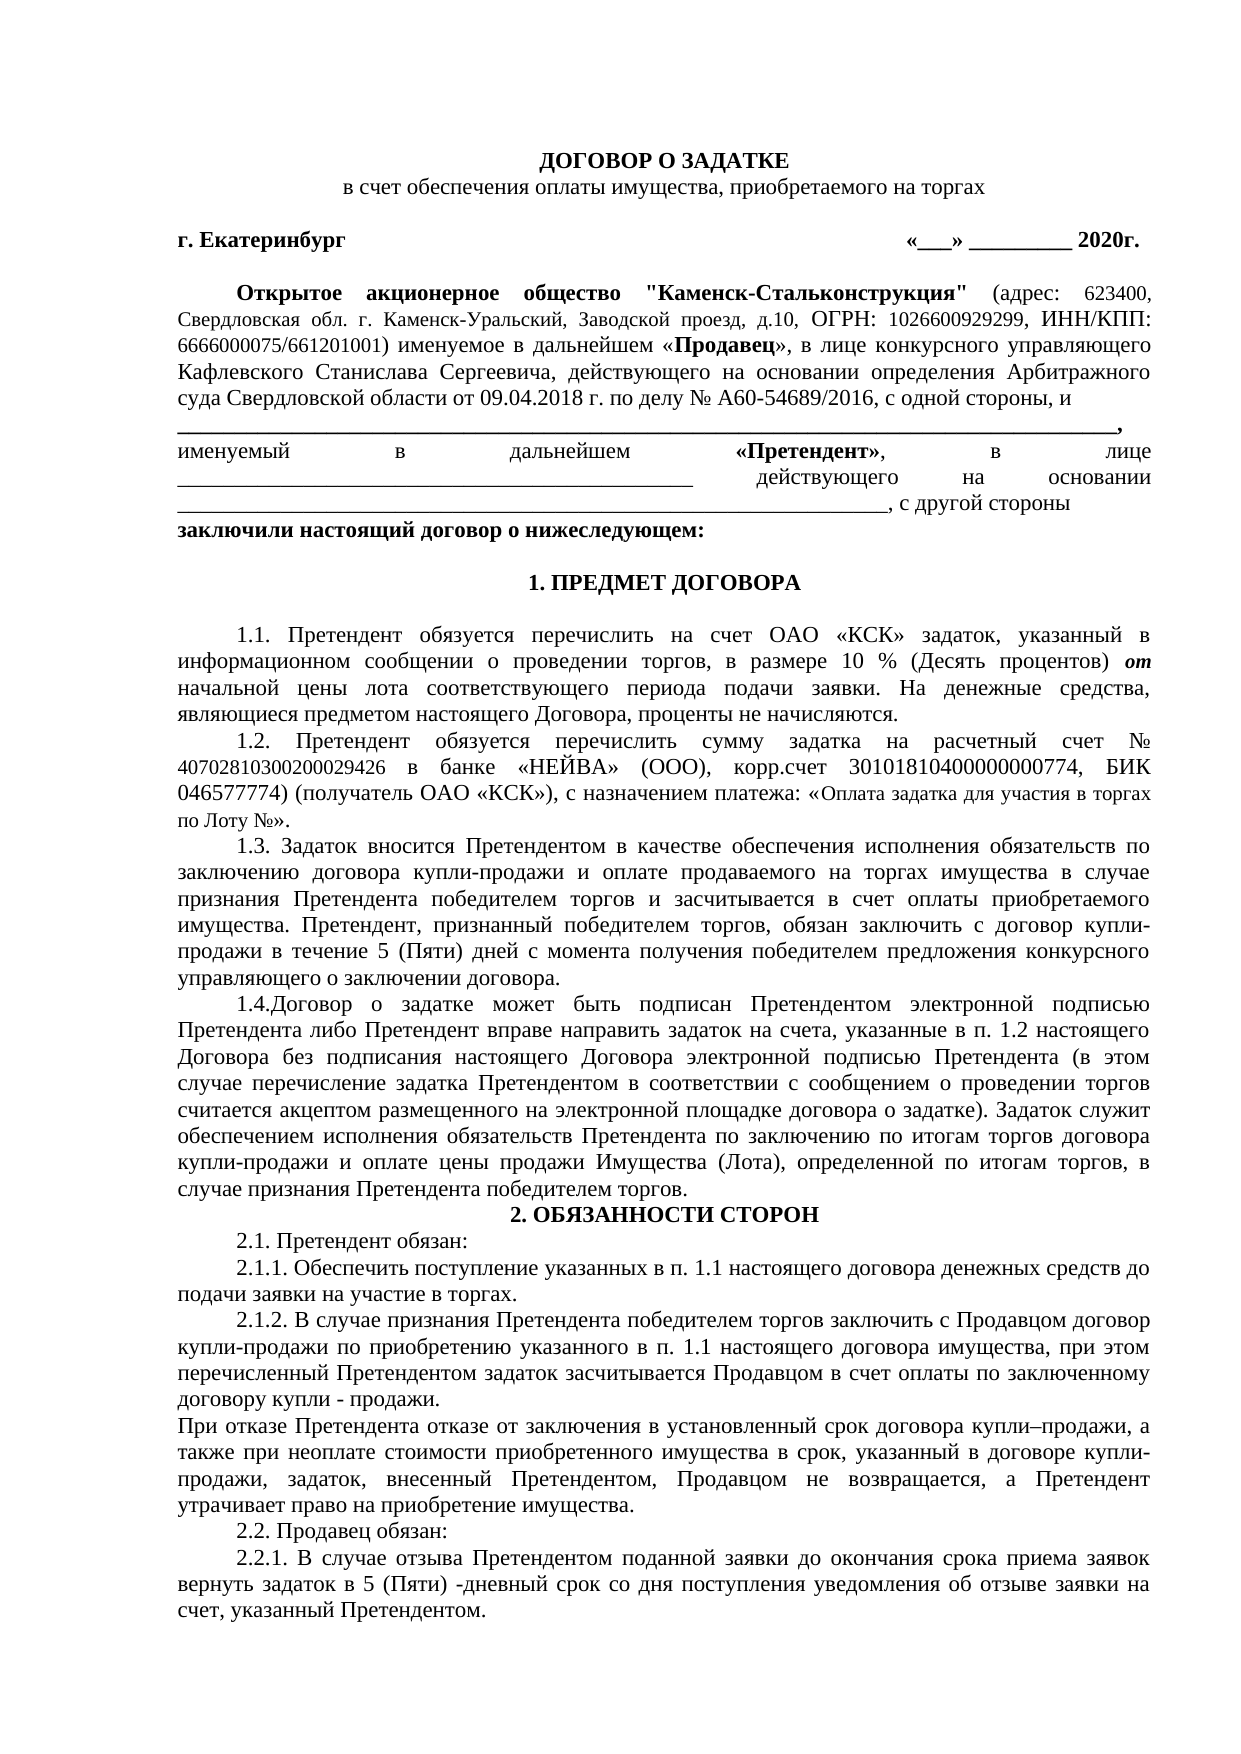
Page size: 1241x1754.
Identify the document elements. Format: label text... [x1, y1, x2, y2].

text При отказе Претендента отказе от заключения в установленный срок договора купли–продажи, а также при неоплате стоимости приобретенного имущества в срок, указанный в договоре купли-продажи, задаток, внесенный Претендентом, Продавцом не возвращается, а Претендент утрачивает право на приобретение имущества. [177, 1412, 1152, 1517]
text 1. ПРЕДМЕТ ДОГОВОРА [177, 568, 1152, 595]
text заключили настоящий договор о нижеследующем: [177, 516, 1152, 542]
text 1.2. Претендент обязуется перечислить сумму задатка на расчетный счет № 40702810300200029426 в банке «НЕЙВА» (ООО), корр.счет 30101810400000000774, БИК 046577774) (получатель ОАО «КСК»), с назначением платежа: «Оплата задатка для участия в торгах по Лоту №». [177, 727, 1152, 832]
text в счет обеспечения оплаты имущества, приобретаемого на торгах [177, 173, 1152, 199]
text 2.1.2. В случае признания Претендента победителем торгов заключить с Продавцом договор купли-продажи по приобретению указанного в п. 1.1 настоящего договора имущества, при этом перечисленный Претендентом задаток засчитывается Продавцом в счет оплаты по заключенному договору купли - продажи. [177, 1306, 1152, 1412]
text 2.2. Продавец обязан: [177, 1517, 1152, 1544]
text 2.1.1. Обеспечить поступление указанных в п. 1.1 настоящего договора денежных средств до подачи заявки на участие в торгах. [177, 1254, 1152, 1306]
text 2. ОБЯЗАННОСТИ СТОРОН [177, 1201, 1152, 1227]
text ДОГОВОР О ЗАДАТКЕ [177, 147, 1152, 173]
text __________________________________________________________________________________, именуемый в дальнейшем «Претендент», в лице _____________________________________________ действующего на основании ______________________________________________________________, с другой стороны [177, 410, 1152, 516]
text 2.1. Претендент обязан: [177, 1227, 1152, 1254]
text 1.1. Претендент обязуется перечислить на счет ОАО «КСК» задаток, указанный в информационном сообщении о проведении торгов, в размере 10 % (Десять процентов) от начальной цены лота соответствующего периода подачи заявки. На денежные средства, являющиеся предметом настоящего Договора, проценты не начисляются. [177, 621, 1152, 727]
text 1.3. Задаток вносится Претендентом в качестве обеспечения исполнения обязательств по заключению договора купли-продажи и оплате продаваемого на торгах имущества в случае признания Претендента победителем торгов и засчитывается в счет оплаты приобретаемого имущества. Претендент, признанный победителем торгов, обязан заключить с договор купли-продажи в течение 5 (Пяти) дней с момента получения победителем предложения конкурсного управляющего о заключении договора. [177, 832, 1152, 990]
text Открытое акционерное общество "Каменск-Стальконструкция" (адрес: 623400, Свердловская обл. г. Каменск-Уральский, Заводской проезд, д.10, ОГРН: 1026600929299, ИНН/КПП: 6666000075/661201001) именуемое в дальнейшем «Продавец», в лице конкурсного управляющего Кафлевского Станислава Сергеевича, действующего на основании определения Арбитражного суда Свердловской области от 09.04.2018 г. по делу № А60-54689/2016, с одной стороны, и [177, 279, 1152, 410]
text 1.4.Договор о задатке может быть подписан Претендентом электронной подписью Претендента либо Претендент вправе направить задаток на счета, указанные в п. 1.2 настоящего Договора без подписания настоящего Договора электронной подписью Претендента (в этом случае перечисление задатка Претендентом в соответствии с сообщением о проведении торгов считается акцептом размещенного на электронной площадке договора о задатке). Задаток служит обеспечением исполнения обязательств Претендента по заключению по итогам торгов договора купли-продажи и оплате цены продажи Имущества (Лота), определенной по итогам торгов, в случае признания Претендента победителем торгов. [177, 990, 1152, 1201]
text г. Екатеринбург «___» _________ 2020г. [177, 226, 1152, 252]
text 2.2.1. В случае отзыва Претендентом поданной заявки до окончания срока приема заявок вернуть задаток в 5 (Пяти) -дневный срок со дня поступления уведомления об отзыве заявки на счет, указанный Претендентом. [177, 1544, 1152, 1623]
